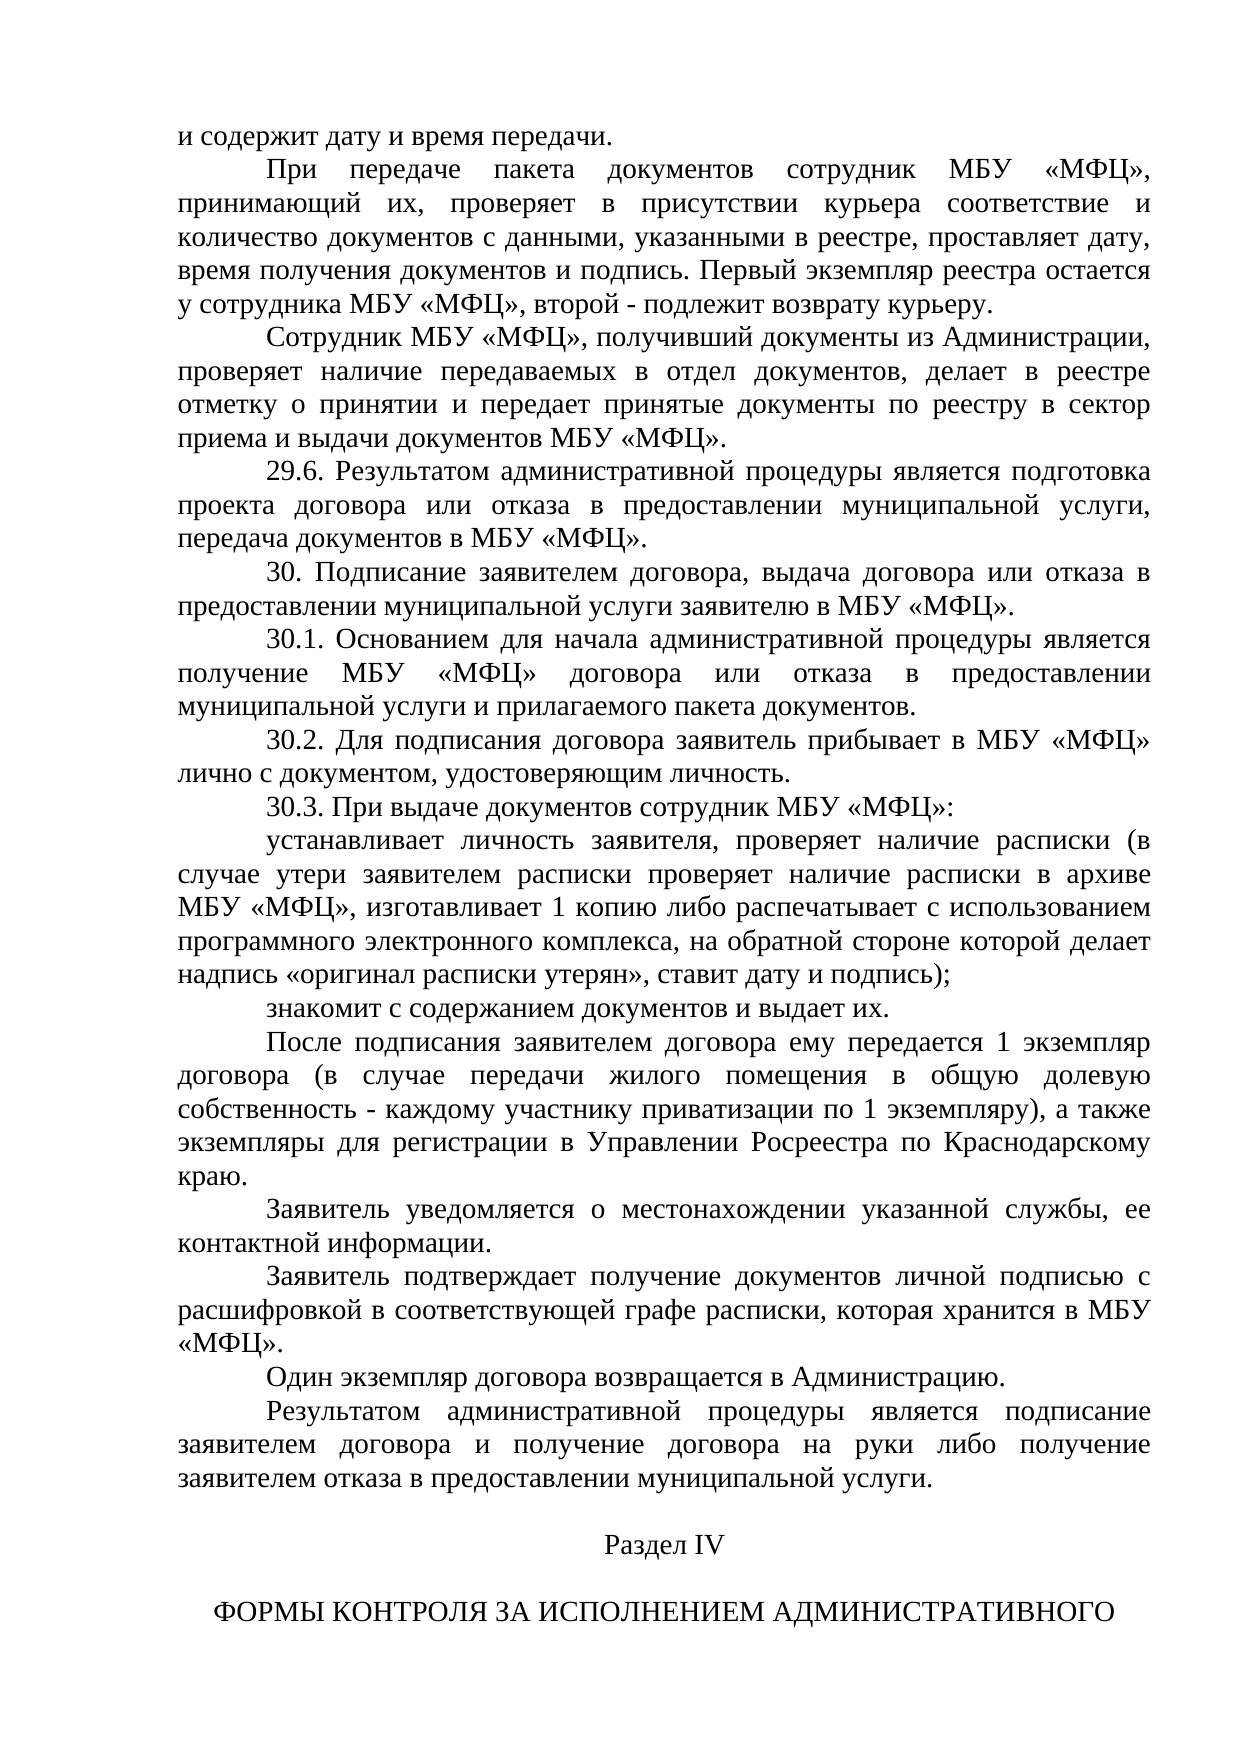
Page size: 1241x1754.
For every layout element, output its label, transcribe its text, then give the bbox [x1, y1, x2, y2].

text 29.6. Результатом административной процедуры является подготовка проекта договора или отказа в предоставлении муниципальной услуги, передача документов в МБУ «МФЦ». [177, 453, 1152, 554]
text Заявитель подтверждает получение документов личной подписью с расшифровкой в соответствующей графе расписки, которая хранится в МБУ «МФЦ». [177, 1258, 1152, 1359]
text Один экземпляр договора возвращается в Администрацию. [177, 1359, 1152, 1393]
text Раздел IV [177, 1527, 1152, 1560]
text 30.1. Основанием для начала административной процедуры является получение МБУ «МФЦ» договора или отказа в предоставлении муниципальной услуги и прилагаемого пакета документов. [177, 621, 1152, 722]
text 30. Подписание заявителем договора, выдача договора или отказа в предоставлении муниципальной услуги заявителю в МБУ «МФЦ». [177, 554, 1152, 621]
text Заявитель уведомляется о местонахождении указанной службы, ее контактной информации. [177, 1191, 1152, 1258]
text знакомит с содержанием документов и выдает их. [177, 990, 1152, 1024]
text Сотрудник МБУ «МФЦ», получивший документы из Администрации, проверяет наличие передаваемых в отдел документов, делает в реестре отметку о принятии и передает принятые документы по реестру в сектор приема и выдачи документов МБУ «МФЦ». [177, 319, 1152, 453]
text После подписания заявителем договора ему передается 1 экземпляр договора (в случае передачи жилого помещения в общую долевую собственность - каждому участнику приватизации по 1 экземпляру), а также экземпляры для регистрации в Управлении Росреестра по Краснодарскому краю. [177, 1024, 1152, 1191]
text 30.2. Для подписания договора заявитель прибывает в МБУ «МФЦ» лично с документом, удостоверяющим личность. [177, 722, 1152, 789]
text При передаче пакета документов сотрудник МБУ «МФЦ», принимающий их, проверяет в присутствии курьера соответствие и количество документов с данными, указанными в реестре, проставляет дату, время получения документов и подпись. Первый экземпляр реестра остается у сотрудника МБУ «МФЦ», второй - подлежит возврату курьеру. [177, 152, 1152, 319]
text устанавливает личность заявителя, проверяет наличие расписки (в случае утери заявителем расписки проверяет наличие расписки в архиве МБУ «МФЦ», изготавливает 1 копию либо распечатывает с использованием программного электронного комплекса, на обратной стороне которой делает надпись «оригинал расписки утерян», ставит дату и подпись); [177, 822, 1152, 990]
text Результатом административной процедуры является подписание заявителем договора и получение договора на руки либо получение заявителем отказа в предоставлении муниципальной услуги. [177, 1393, 1152, 1493]
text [177, 118, 1152, 152]
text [177, 1594, 1152, 1627]
text 30.3. При выдаче документов сотрудник МБУ «МФЦ»: [177, 789, 1152, 822]
